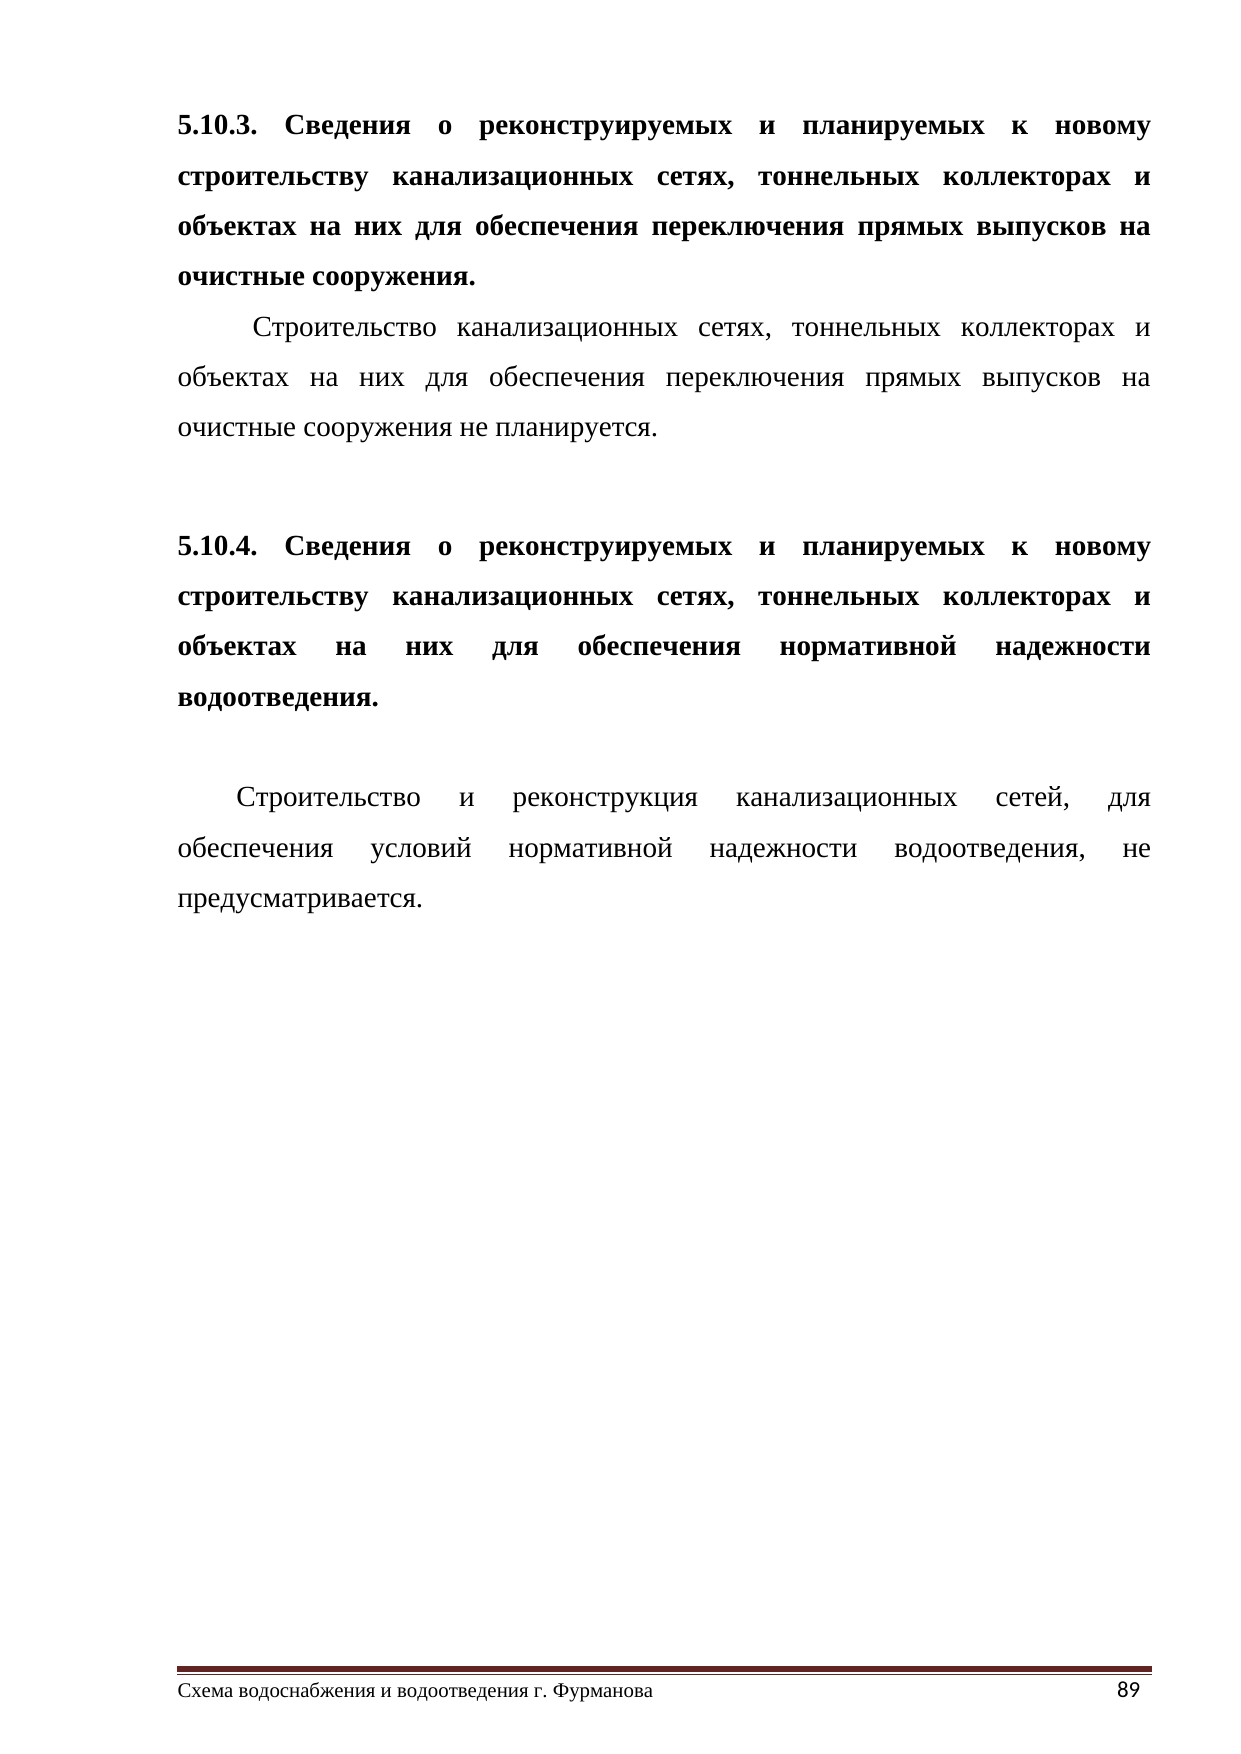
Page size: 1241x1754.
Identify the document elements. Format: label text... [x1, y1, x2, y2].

text Строительство и реконструкция канализационных сетей, для обеспечения условий нормативной надежности водоотведения, не предусматривается. [177, 779, 1152, 913]
text Строительство канализационных сетях, тоннельных коллекторах и объектах на них для обеспечения переключения прямых выпусков на очистные сооружения не планируется. [177, 309, 1152, 443]
subtitle 5.10.4. Сведения о реконструируемых и планируемых к новому строительству канализационных сетях, тоннельных коллекторах и объектах на них для обеспечения нормативной надежности водоотведения. [177, 528, 1152, 712]
subtitle 5.10.3. Сведения о реконструируемых и планируемых к новому строительству канализационных сетях, тоннельных коллекторах и объектах на них для обеспечения переключения прямых выпусков на очистные сооружения. [177, 107, 1152, 292]
